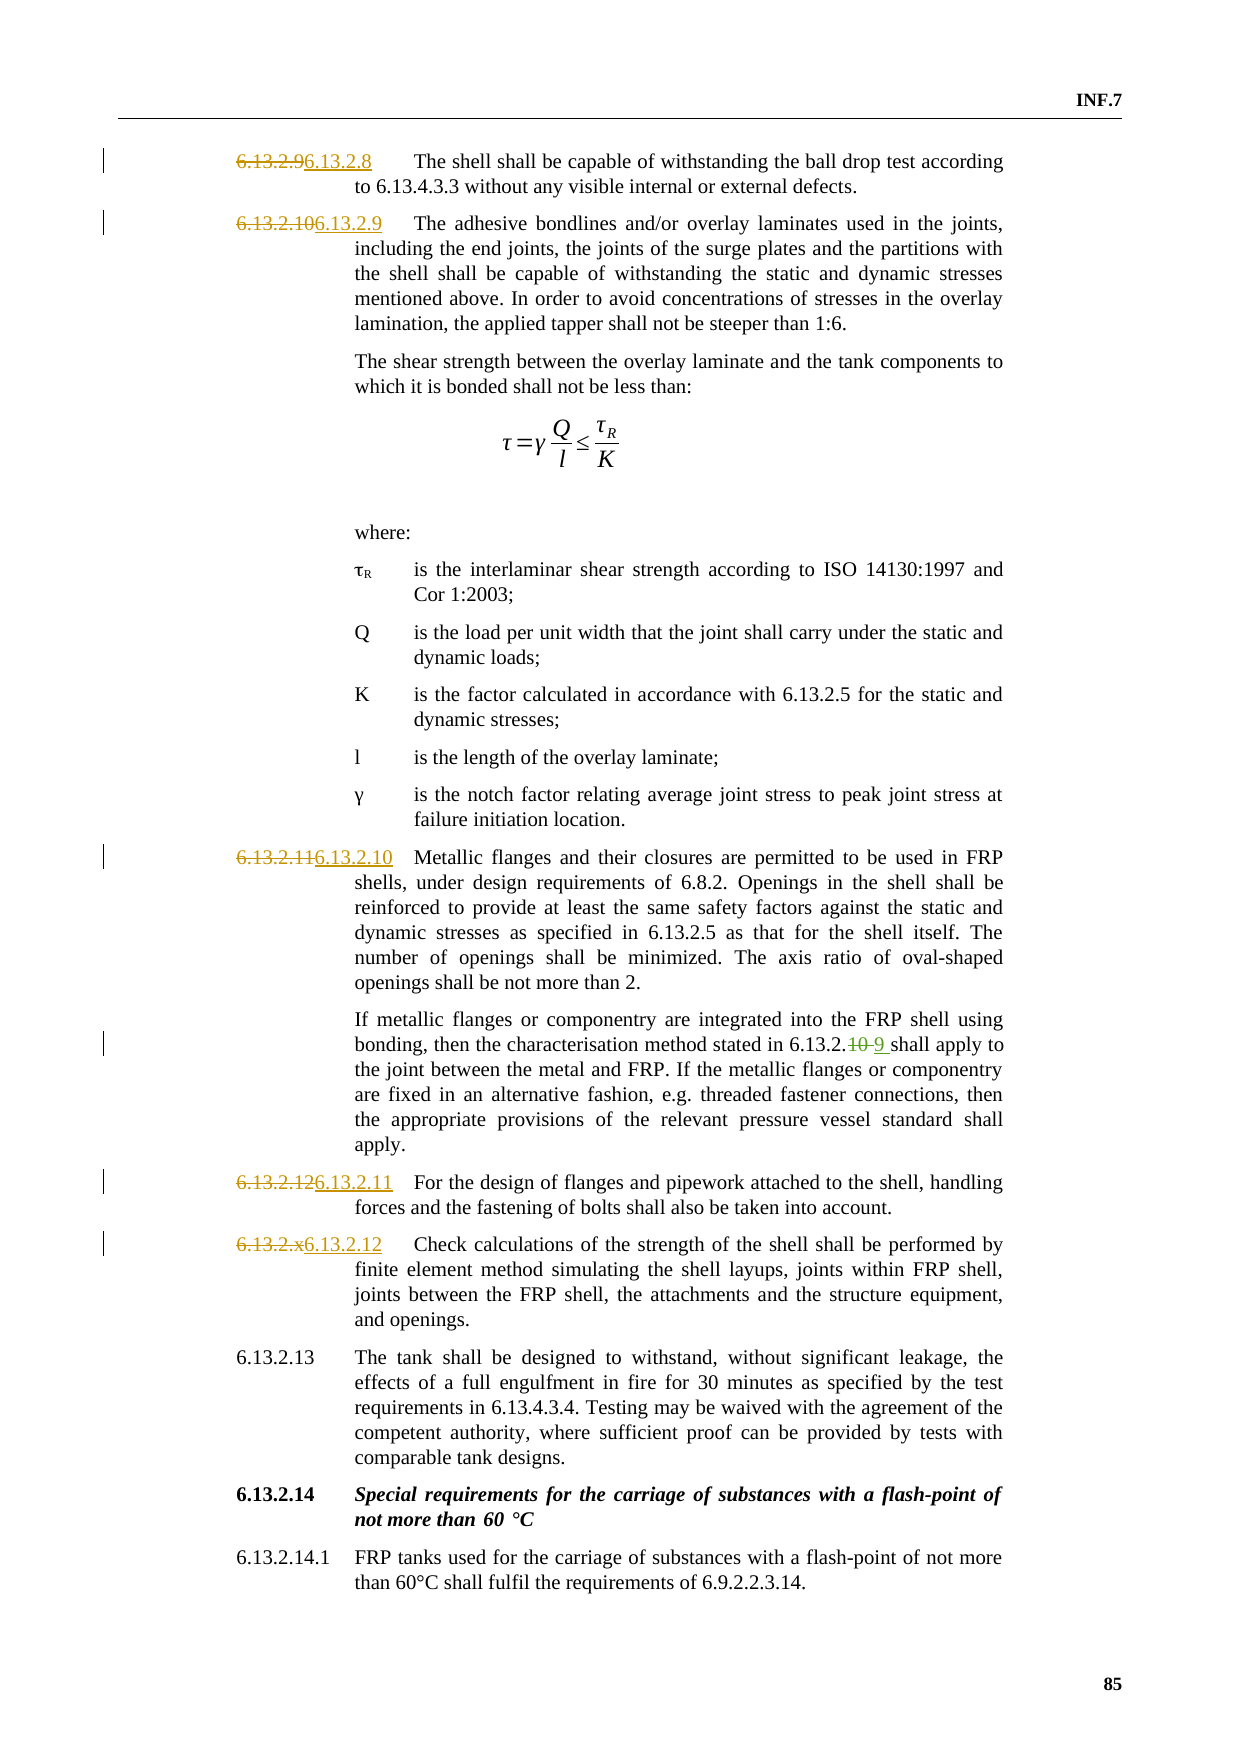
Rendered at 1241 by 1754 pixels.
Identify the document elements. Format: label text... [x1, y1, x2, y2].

text The shell shall be capable of withstanding the ball drop test according to 6.13.4.3.3 without any visible internal or external defects. [236, 148, 1004, 198]
text Check calculations of the strength of the shell shall be performed by finite element method simulating the shell layups, joints within FRP shell, joints between the FRP shell, the attachments and the structure equipment, and openings. [236, 1231, 1004, 1331]
text where: [354, 519, 1004, 544]
text Metallic flanges and their closures are permitted to be used in FRP shells, under design requirements of 6.8.2. Openings in the shell shall be reinforced to provide at least the same safety factors against the static and dynamic stresses as specified in 6.13.2.5 as that for the shell itself. The number of openings shall be minimized. The axis ratio of oval-shaped openings shall be not more than 2. [236, 844, 1004, 994]
text 6.13.2.14.1 FRP tanks used for the carriage of substances with a flash-point of not more than 60°C shall fulfil the requirements of 6.9.2.2.3.14. [236, 1544, 1004, 1594]
text l is the length of the overlay laminate; [354, 744, 1004, 769]
text For the design of flanges and pipework attached to the shell, handling forces and the fastening of bolts shall also be taken into account. [236, 1169, 1004, 1219]
text 6.13.2.13 The tank shall be designed to withstand, without significant leakage, the effects of a full engulfment in fire for 30 minutes as specified by the test requirements in 6.13.4.3.4. Testing may be waived with the agreement of the competent authority, where sufficient proof can be provided by tests with comparable tank designs. [236, 1344, 1004, 1469]
text The shear strength between the overlay laminate and the tank components to which it is bonded shall not be less than: [236, 348, 1004, 398]
text γ is the notch factor relating average joint stress to peak joint stress at failure initiation location. [354, 781, 1004, 831]
text K is the factor calculated in accordance with 6.13.2.5 for the static and dynamic stresses; [354, 681, 1004, 731]
text The adhesive bondlines and/or overlay laminates used in the joints, including the end joints, the joints of the surge plates and the partitions with the shell shall be capable of withstanding the static and dynamic stresses mentioned above. In order to avoid concentrations of stresses in the overlay lamination, the applied tapper shall not be steeper than 1:6. [236, 210, 1004, 335]
text R is the interlaminar shear strength according to ISO 14130:1997 and Cor 1:2003; [354, 556, 1004, 606]
text Q is the load per unit width that the joint shall carry under the static and dynamic loads; [354, 619, 1004, 669]
text If metallic flanges or componentry are integrated into the FRP shell using bonding, then the characterisation method stated in 6.13.2.shall apply to the joint between the metal and FRP. If the metallic flanges or componentry are fixed in an alternative fashion, e.g. threaded fastener connections, then the appropriate provisions of the relevant pressure vessel standard shall apply. [236, 1006, 1004, 1156]
text 6.13.2.14 Special requirements for the carriage of substances with a flash-point of not more than 60 °C [236, 1481, 1004, 1531]
